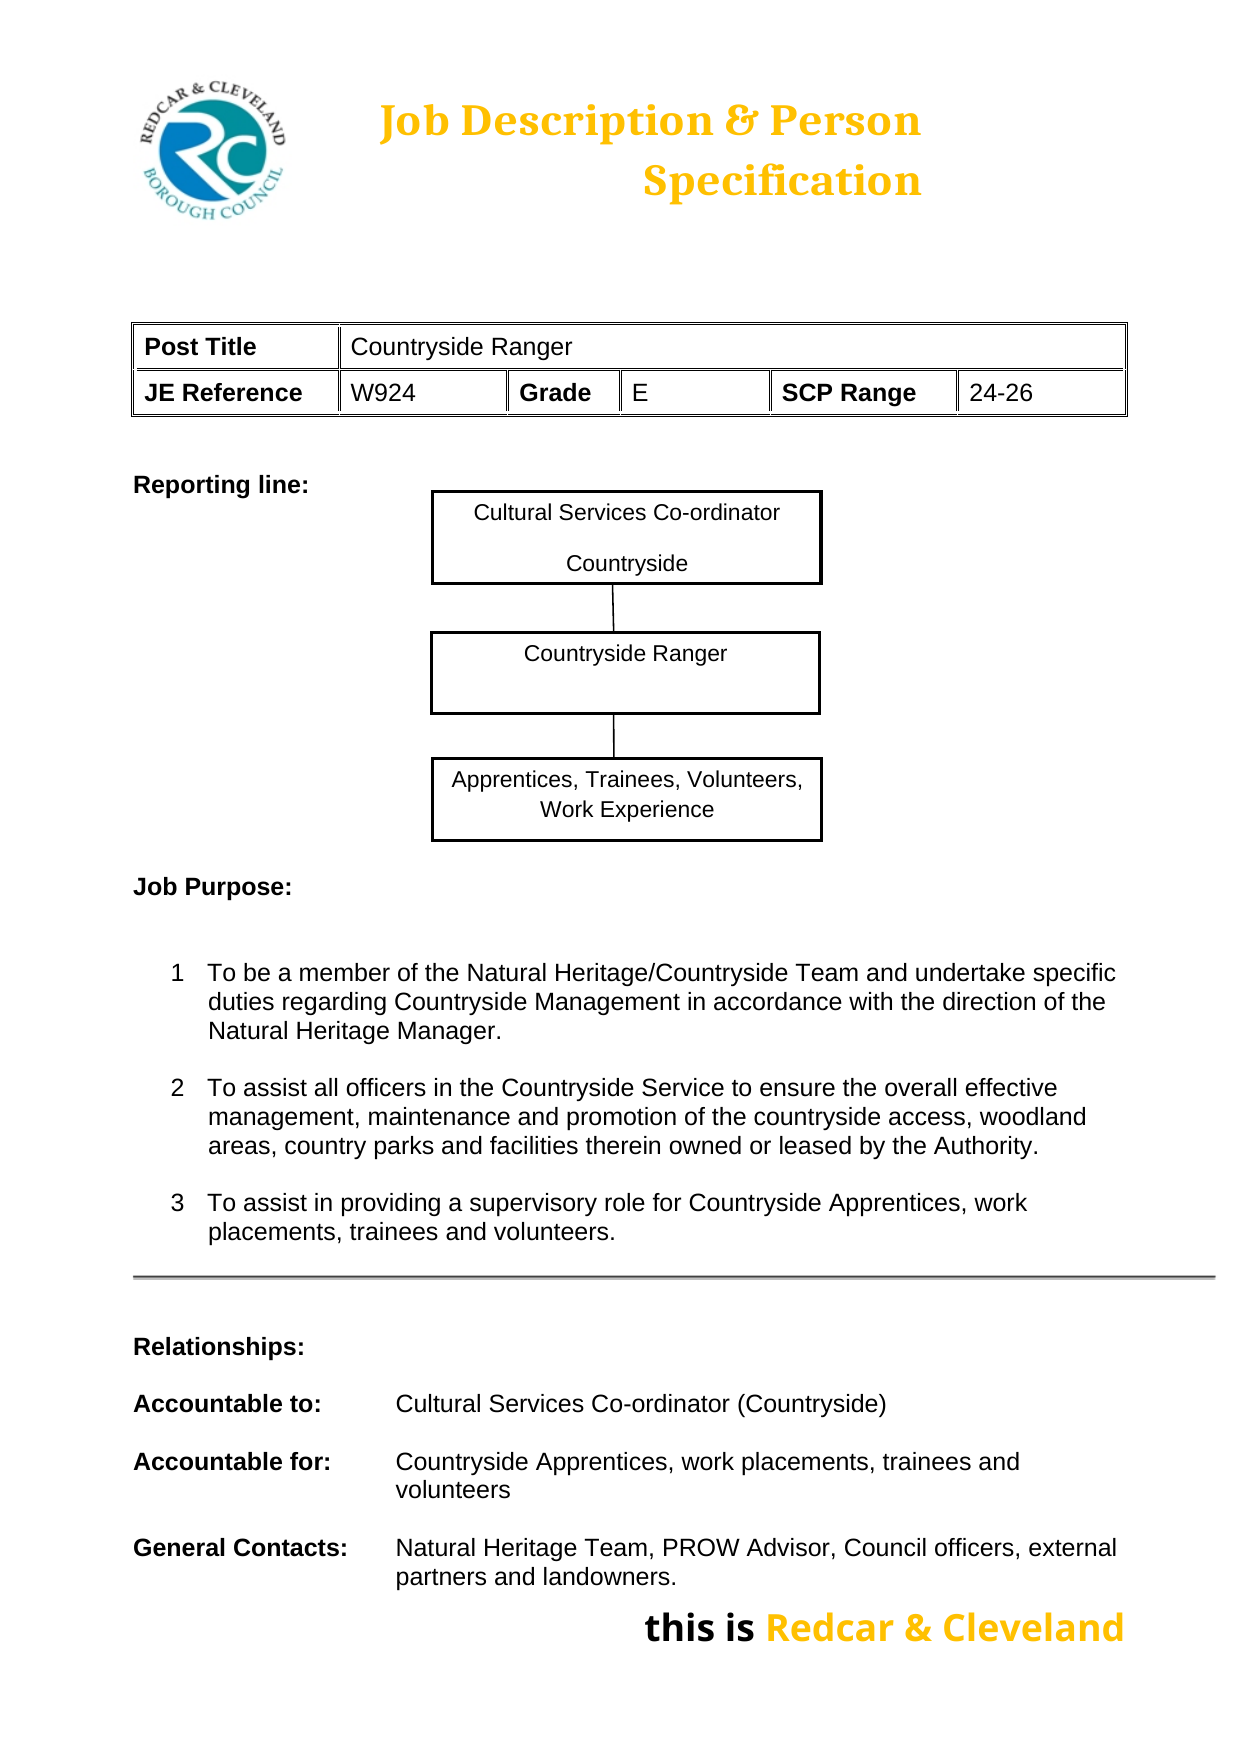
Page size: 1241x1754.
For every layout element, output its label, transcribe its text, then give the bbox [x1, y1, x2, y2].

table_header Countryside Ranger [339, 325, 1125, 368]
text Relationships: [133, 1331, 1053, 1360]
text Job Purpose: [133, 872, 1125, 901]
table_cell JE Reference [134, 368, 339, 413]
table_header Post Title [134, 325, 339, 368]
text Accountable to: Cultural Services Co-ordinator (Countryside) [133, 1389, 1125, 1418]
list To assist all officers in the Countryside Service to ensure the overall effective management, maintenance and promotion of the countryside access, woodland areas, country parks and facilities therein owned or leased by the Authority. [170, 1073, 1125, 1160]
table_cell Grade [508, 371, 620, 413]
text Accountable for: Countryside Apprentices, work placements, trainees and volunteers [133, 1446, 1125, 1504]
text Reporting line: [133, 470, 1125, 498]
list To be a member of the Natural Heritage/Countryside Team and undertake specific duties regarding Countryside Management in accordance with the direction of the Natural Heritage Manager. [170, 958, 1125, 1045]
table_cell [770, 369, 958, 413]
table_cell 24-26 [958, 368, 1125, 413]
text General Contacts: Natural Heritage Team, PROW Advisor, Council officers, external partners and landowners. [133, 1533, 1125, 1590]
picture [132, 1274, 1219, 1280]
table_cell E [620, 371, 770, 413]
list To assist in providing a supervisory role for Countryside Apprentices, work placements, trainees and volunteers. [170, 1188, 1125, 1246]
table_cell W924 [339, 369, 508, 413]
